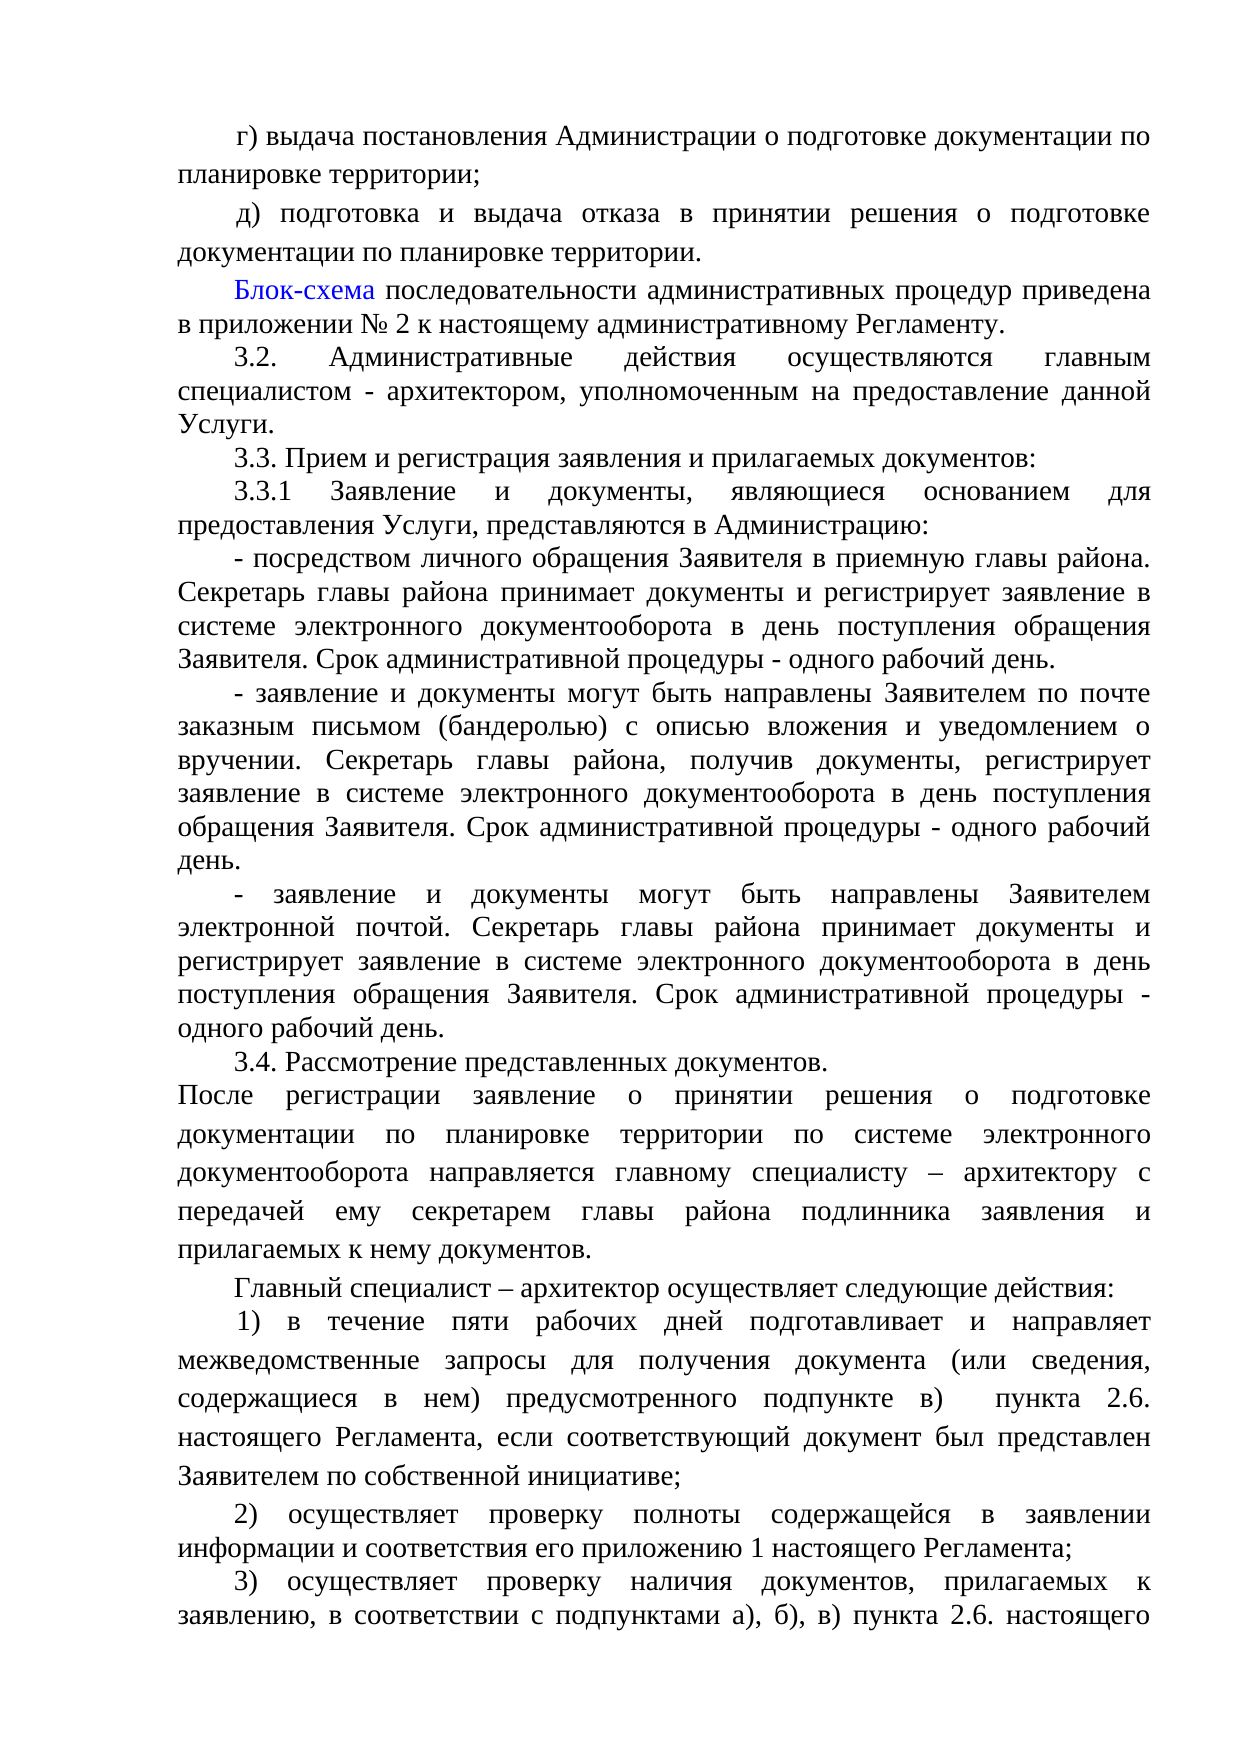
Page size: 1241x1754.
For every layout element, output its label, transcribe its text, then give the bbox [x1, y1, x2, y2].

text После регистрации заявление о принятии решения о подготовке документации по планировке территории по системе электронного документооборота направляется главному специалисту – архитектору с передачей ему секретарем главы района подлинника заявления и прилагаемых к нему документов. [177, 1077, 1152, 1265]
text Блок-схема последовательности административных процедур приведена в приложении № 2 к настоящему административному Регламенту. [177, 272, 1152, 339]
text Главный специалист – архитектор осуществляет следующие действия: [177, 1270, 1152, 1303]
text 3.2. Административные действия осуществляются главным специалистом - архитектором, уполномоченным на предоставление данной Услуги. [177, 339, 1152, 440]
text 3.3. Прием и регистрация заявления и прилагаемых документов: [177, 440, 1152, 473]
text д) подготовка и выдача отказа в принятии решения о подготовке документации по планировке территории. [177, 195, 1152, 267]
text - заявление и документы могут быть направлены Заявителем электронной почтой. Секретарь главы района принимает документы и регистрирует заявление в системе электронного документооборота в день поступления обращения Заявителя. Срок административной процедуры - одного рабочий день. [177, 876, 1152, 1044]
text 1) в течение пяти рабочих дней подготавливает и направляет межведомственные запросы для получения документа (или сведения, содержащиеся в нем) предусмотренного подпункте в) пункта 2.6. настоящего Регламента, если соответствующий документ был представлен Заявителем по собственной инициативе; [177, 1303, 1152, 1491]
text 3.3.1 Заявление и документы, являющиеся основанием для предоставления Услуги, представляются в Администрацию: [177, 473, 1152, 541]
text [177, 1563, 1152, 1630]
text г) выдача постановления Администрации о подготовке документации по планировке территории; [177, 118, 1152, 190]
text 2) осуществляет проверку полноты содержащейся в заявлении информации и соответствия его приложению 1 настоящего Регламента; [177, 1496, 1152, 1563]
text - заявление и документы могут быть направлены Заявителем по почте заказным письмом (бандеролью) с описью вложения и уведомлением о вручении. Секретарь главы района, получив документы, регистрирует заявление в системе электронного документооборота в день поступления обращения Заявителя. Срок административной процедуры - одного рабочий день. [177, 675, 1152, 876]
text - посредством личного обращения Заявителя в приемную главы района. Секретарь главы района принимает документы и регистрирует заявление в системе электронного документооборота в день поступления обращения Заявителя. Срок административной процедуры - одного рабочий день. [177, 541, 1152, 675]
text 3.4. Рассмотрение представленных документов. [177, 1044, 1152, 1077]
